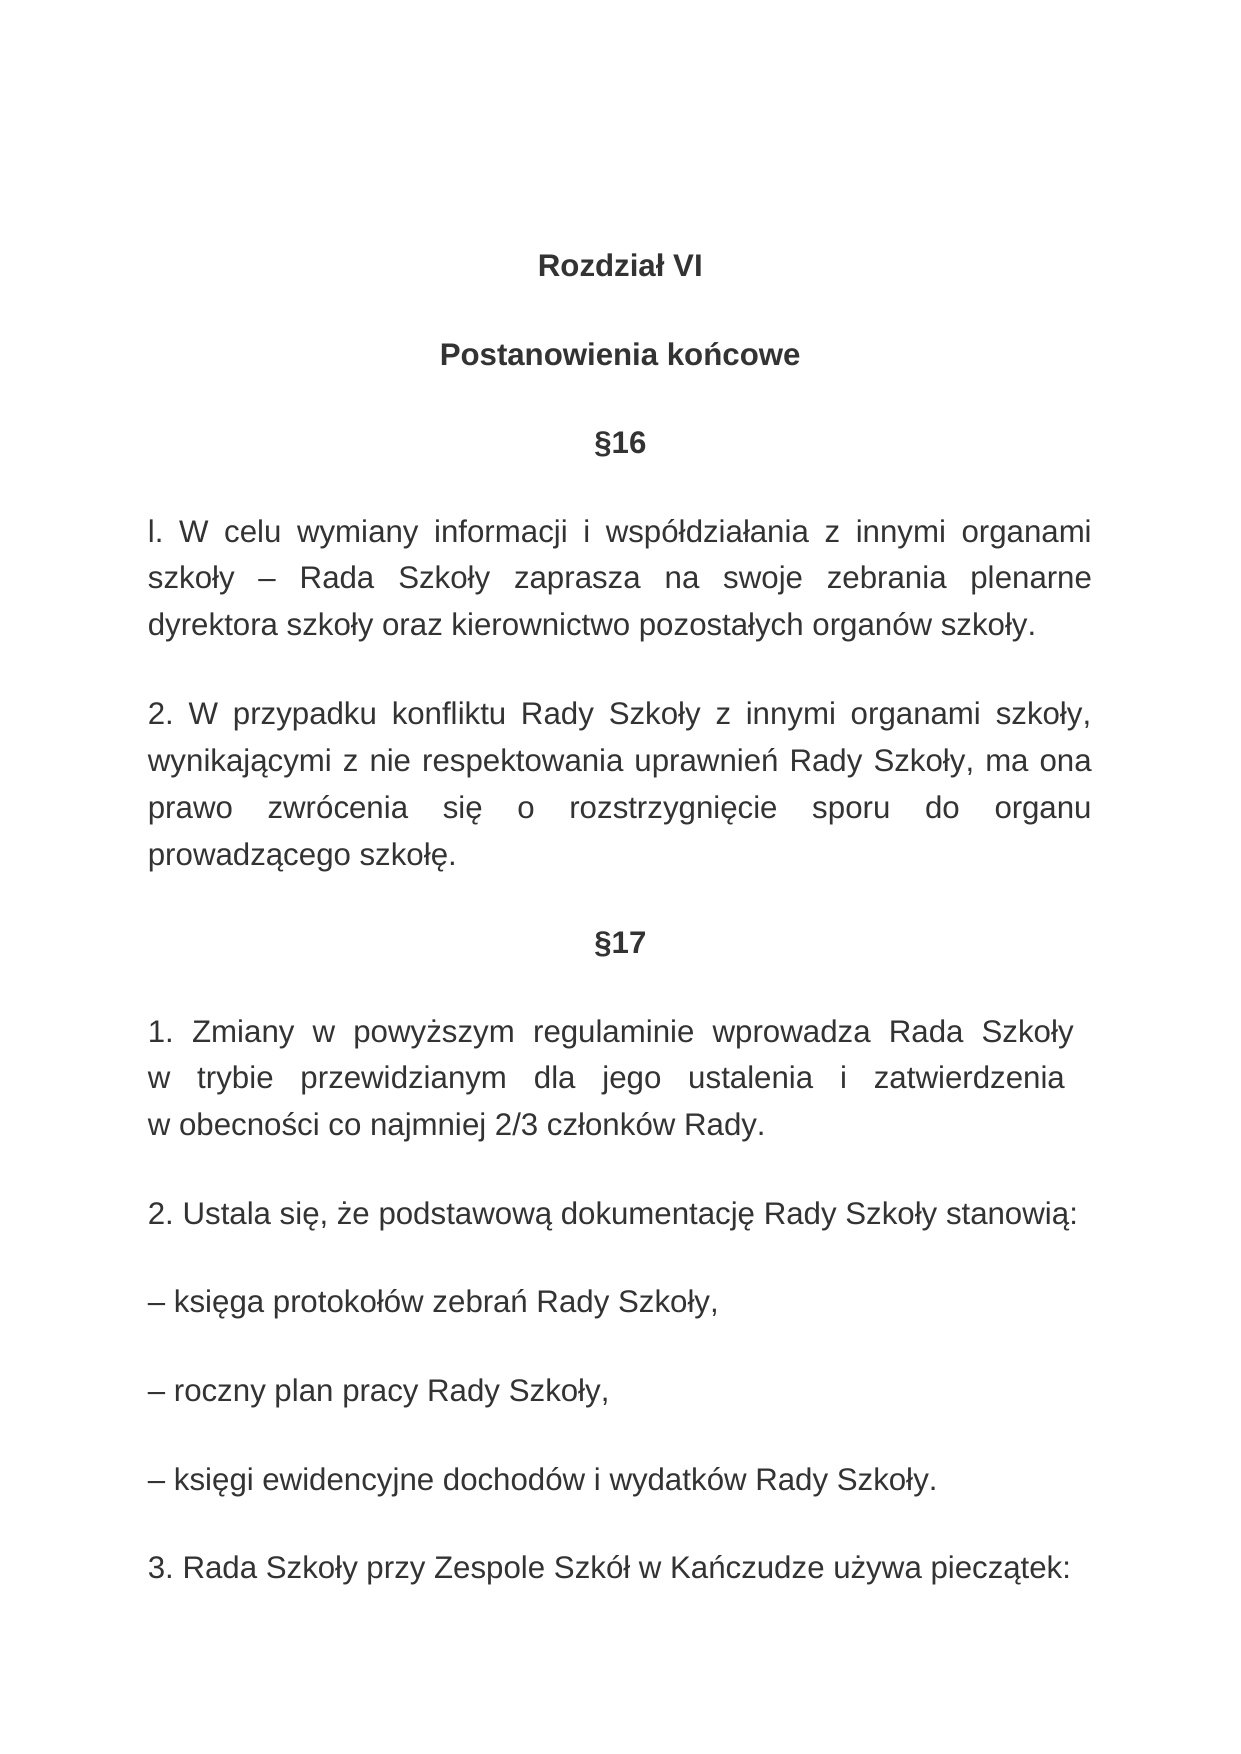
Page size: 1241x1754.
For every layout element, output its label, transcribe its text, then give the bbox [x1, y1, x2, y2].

text l. W celu wymiany informacji i współdziałania z innymi organami szkoły – Rada Szkoły zaprasza na swoje zebrania plenarne dyrektora szkoły oraz kierownictwo pozostałych organów szkoły. [148, 502, 1093, 642]
text 1. Zmiany w powyższym regulaminie wprowadza Rada Szkoły w trybie przewidzianym dla jego ustalenia i zatwierdzenia w obecności co najmniej 2/3 członków Rady. [148, 1002, 1093, 1142]
text §16 [148, 413, 1093, 460]
text Postanowienia końcowe [148, 325, 1093, 372]
text 2. Ustala się, że podstawową dokumentację Rady Szkoły stanowią: [148, 1184, 1093, 1231]
text – księgi ewidencyjne dochodów i wydatków Rady Szkoły. [148, 1450, 1093, 1497]
text §17 [148, 913, 1093, 960]
text – księga protokołów zebrań Rady Szkoły, [148, 1273, 1093, 1319]
text 3. Rada Szkoły przy Zespole Szkół w Kańczudze używa pieczątek: [148, 1538, 1093, 1585]
text – roczny plan pracy Rady Szkoły, [148, 1361, 1093, 1408]
text 2. W przypadku konfliktu Rady Szkoły z innymi organami szkoły, wynikającymi z nie respektowania uprawnień Rady Szkoły, ma ona prawo zwrócenia się o rozstrzygnięcie sporu do organu prowadzącego szkołę. [148, 684, 1093, 872]
text Rozdział VI [148, 236, 1093, 283]
